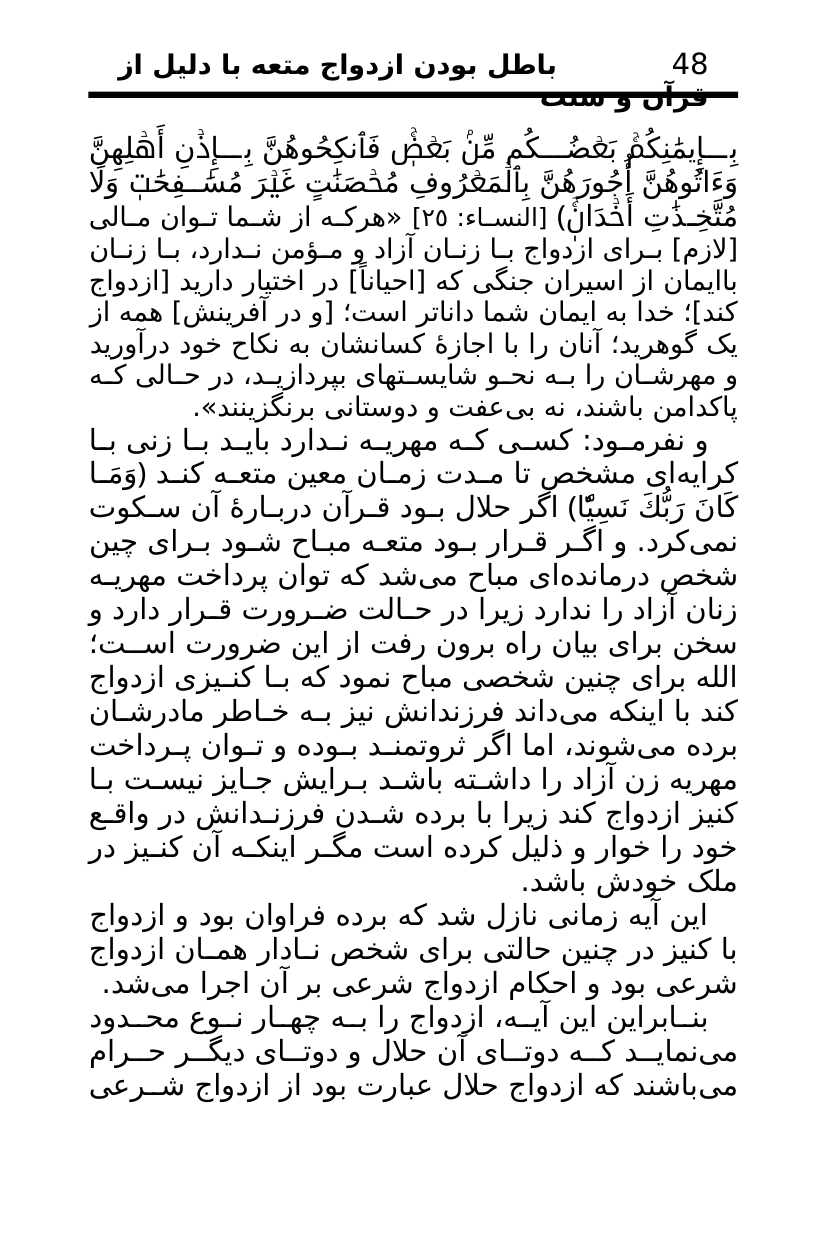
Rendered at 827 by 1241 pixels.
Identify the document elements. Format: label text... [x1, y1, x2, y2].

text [89, 132, 738, 423]
text این آیه زمانی نازل شد که برده فراوان بود و ازدواج با کنیز در چنین حالتی برای شخص نادار همان ازدواج شرعی بود و احکام ازدواج شرعی بر آن اجرا می‌شد. [89, 898, 738, 1000]
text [89, 1000, 738, 1102]
text و نفرمود: کسی که مهریه ندارد باید با زنی با کرایه‌ای مشخص تا مدت زمان معین متعه کند ﴿وَمَا كَانَ رَبُّكَ نَسِيّٗا﴾ اگر حلال بود قرآن دربارۀ آن سکوت نمی‌کرد. و اگر قرار بود متعه مباح شود برای چین شخص درمانده‌ای مباح می‌شد که توان پرداخت مهریه زنان آزاد را ندارد زیرا در حالت ضرورت قرار دارد و سخن برای بیان راه برون رفت از این ضرورت است؛ الله برای چنین شخصی مباح نمود که با کنیزی ازدواج کند با اینکه می‌داند فرزندانش نیز به خاطر مادرشان برده می‌شوند، اما اگر ثروتمند بوده و توان پرداخت مهریه زن آزاد را داشته باشد برایش جایز نیست با کنیز ازدواج کند زیرا با برده شدن فرزندانش در واقع خود را خوار و ذلیل کرده است مگر اینکه آن کنیز در ملک خودش باشد. [89, 423, 738, 898]
